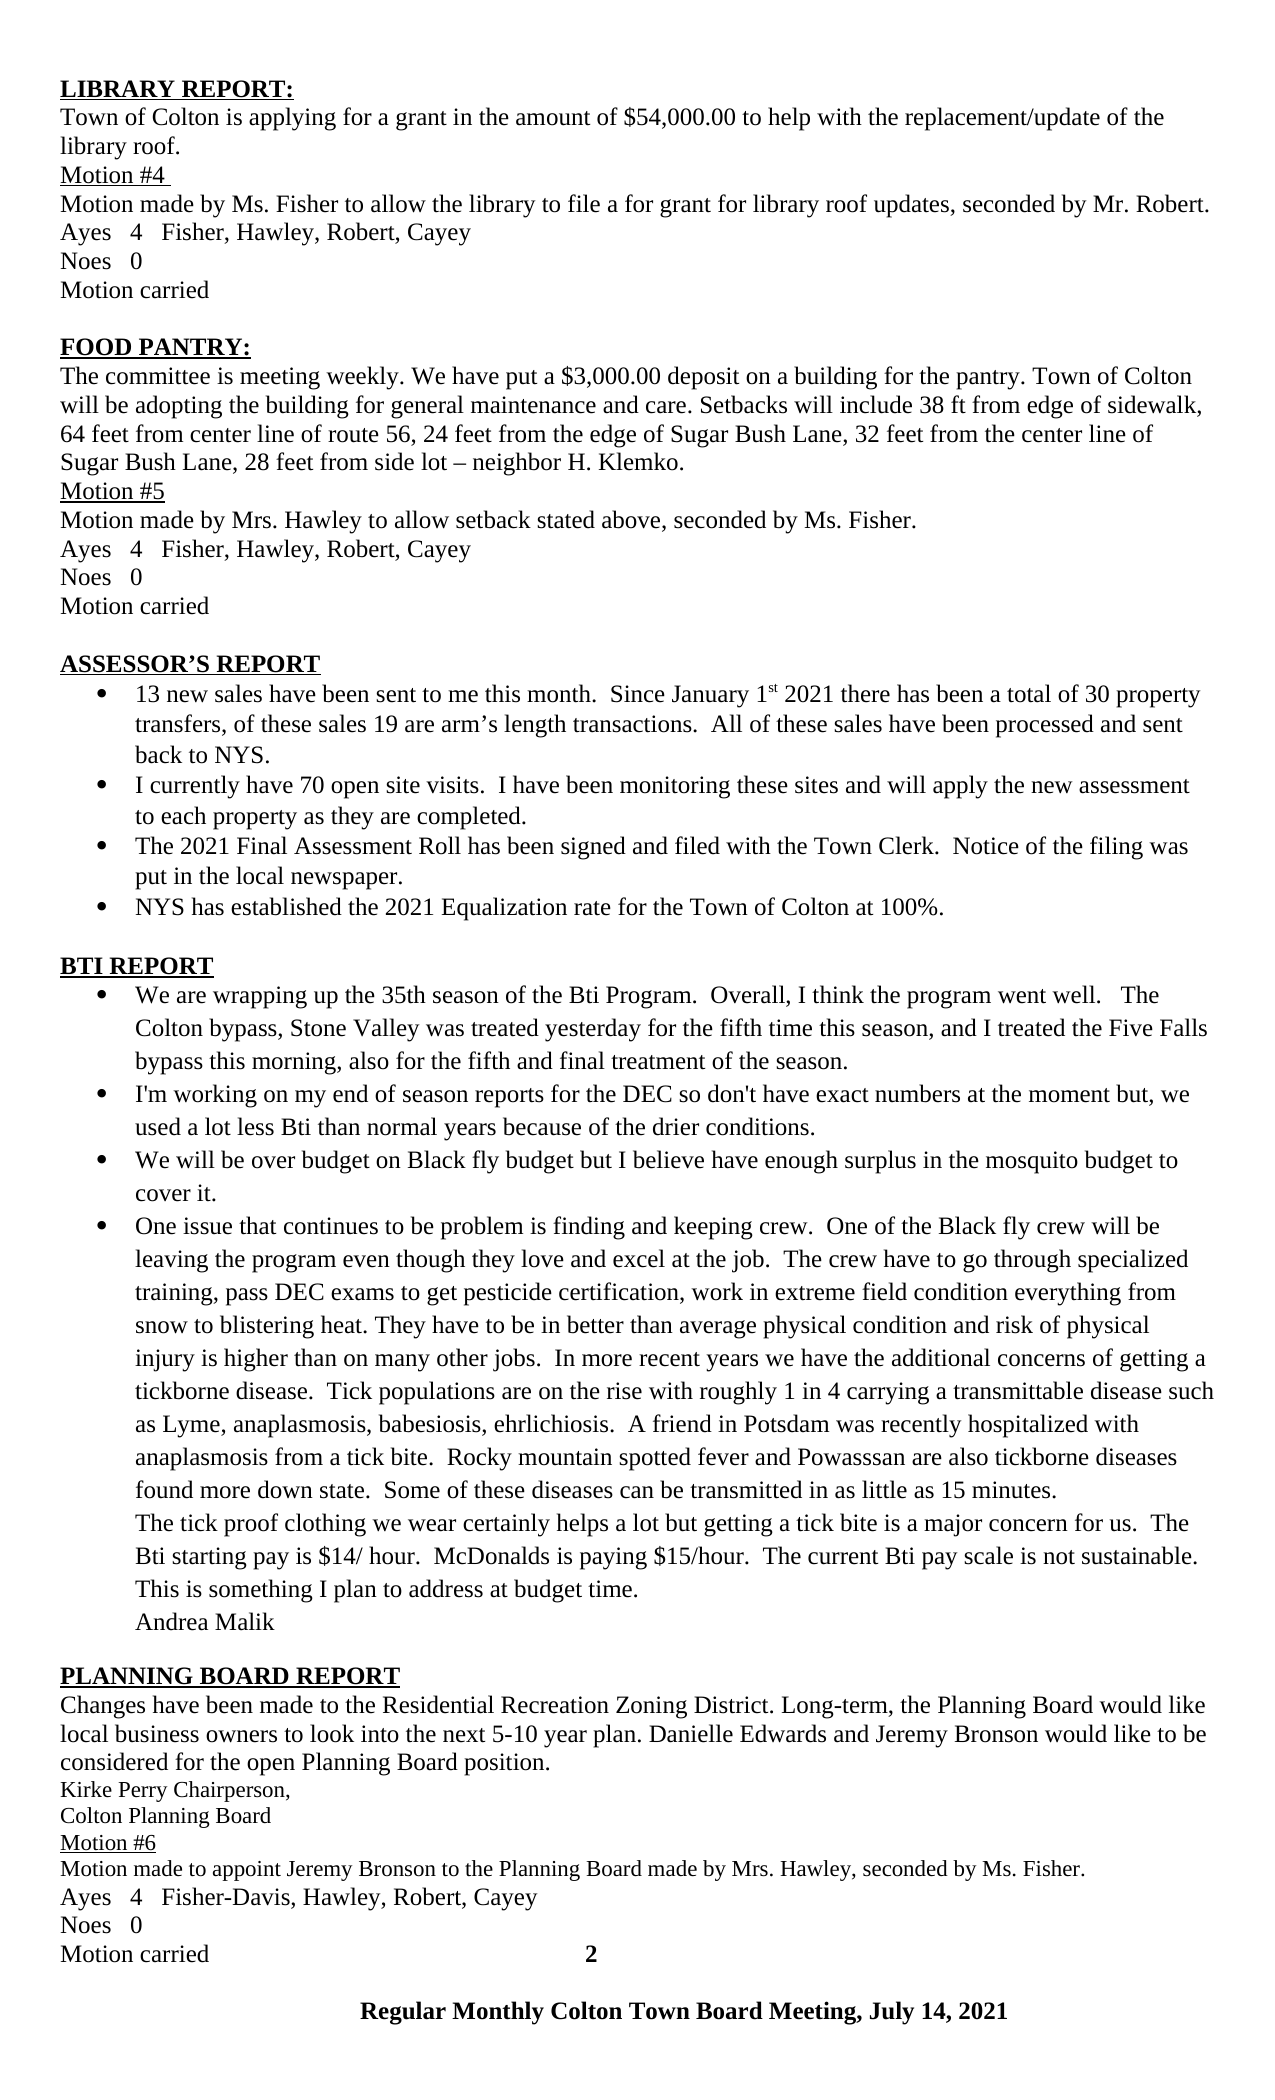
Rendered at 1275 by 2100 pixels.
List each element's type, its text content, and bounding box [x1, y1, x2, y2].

list NYS has established the 2021 Equalization rate for the Town of Colton at 100%. [97, 892, 1215, 921]
text Motion #4 [60, 160, 1215, 189]
list The tick proof clothing we wear certainly helps a lot but getting a tick bite is a major concern for us. The Bti starting pay is $14/ hour. McDonalds is paying $15/hour. The current Bti pay scale is not sustainable. This is something I plan to address at budget time. [135, 1508, 1215, 1603]
text Noes 0 [60, 246, 1215, 275]
list Andrea Malik [135, 1607, 1215, 1636]
text Motion carried 2 [60, 1939, 1215, 1968]
text Ayes 4 Fisher-Davis, Hawley, Robert, Cayey [60, 1882, 1215, 1910]
text ASSESSOR’S REPORT [60, 649, 1215, 677]
list One issue that continues to be problem is finding and keeping crew. One of the Black fly crew will be leaving the program even though they love and excel at the job. The crew have to go through specialized training, pass DEC exams to get pesticide certification, work in extreme field condition everything from snow to blistering heat. They have to be in better than average physical condition and risk of physical injury is higher than on many other jobs. In more recent years we have the additional concerns of getting a tickborne disease. Tick populations are on the rise with roughly 1 in 4 carrying a transmittable disease such as Lyme, anaplasmosis, babesiosis, ehrlichiosis. A friend in Potsdam was recently hospitalized with anaplasmosis from a tick bite. Rocky mountain spotted fever and Powasssan are also tickborne diseases found more down state. Some of these diseases can be transmitted in as little as 15 minutes. [97, 1211, 1215, 1504]
list I currently have 70 open site visits. I have been monitoring these sites and will apply the new assessment to each property as they are completed. [97, 770, 1215, 829]
text Regular Monthly Colton Town Board Meeting, July 14, 2021 [285, 1996, 1215, 2025]
text Motion carried [60, 275, 1215, 304]
list We are wrapping up the 35th season of the Bti Program. Overall, I think the program went well. The Colton bypass, Stone Valley was treated yesterday for the fifth time this season, and I treated the Five Falls bypass this morning, also for the fifth and final treatment of the season. [97, 980, 1215, 1075]
text Colton Planning Board [60, 1803, 1215, 1829]
text Ayes 4 Fisher, Hawley, Robert, Cayey [60, 217, 1215, 246]
list We will be over budget on Black fly budget but I believe have enough surplus in the mosquito budget to cover it. [97, 1145, 1215, 1207]
text The committee is meeting weekly. We have put a $3,000.00 deposit on a building for the pantry. Town of Colton will be adopting the building for general maintenance and care. Setbacks will include 38 ft from edge of sidewalk, 64 feet from center line of route 56, 24 feet from the edge of Sugar Bush Lane, 32 feet from the center line of Sugar Bush Lane, 28 feet from side lot – neighbor H. Klemko. [60, 361, 1215, 476]
text Motion #5 [60, 476, 1215, 505]
text Motion #6 [60, 1829, 1215, 1855]
text Motion carried [60, 591, 1215, 620]
text PLANNING BOARD REPORT [60, 1661, 1215, 1690]
text Motion made by Ms. Fisher to allow the library to file a for grant for library roof updates, seconded by Mr. Robert. [60, 189, 1215, 217]
text Town of Colton is applying for a grant in the amount of $54,000.00 to help with the replacement/update of the library roof. [60, 102, 1215, 160]
list 13 new sales have been sent to me this month. Since January 1st 2021 there has been a total of 30 property transfers, of these sales 19 are arm’s length transactions. All of these sales have been processed and sent back to NYS. [97, 679, 1215, 769]
list I'm working on my end of season reports for the DEC so don't have exact numbers at the moment but, we used a lot less Bti than normal years because of the drier conditions. [97, 1079, 1215, 1141]
text Ayes 4 Fisher, Hawley, Robert, Cayey [60, 534, 1215, 562]
list The 2021 Final Assessment Roll has been signed and filed with the Town Clerk. Notice of the filing was put in the local newspaper. [97, 831, 1215, 890]
text Motion made to appoint Jeremy Bronson to the Planning Board made by Mrs. Hawley, seconded by Ms. Fisher. [60, 1855, 1215, 1882]
text FOOD PANTRY: [60, 332, 1215, 361]
text BTI REPORT [60, 951, 1215, 980]
text Noes 0 [60, 562, 1215, 591]
text Motion made by Mrs. Hawley to allow setback stated above, seconded by Ms. Fisher. [60, 505, 1215, 534]
text LIBRARY REPORT: [60, 74, 1215, 102]
text Kirke Perry Chairperson, [60, 1776, 1215, 1803]
text Noes 0 [60, 1910, 1215, 1939]
text Changes have been made to the Residential Recreation Zoning District. Long-term, the Planning Board would like local business owners to look into the next 5-10 year plan. Danielle Edwards and Jeremy Bronson would like to be considered for the open Planning Board position. [60, 1690, 1215, 1776]
